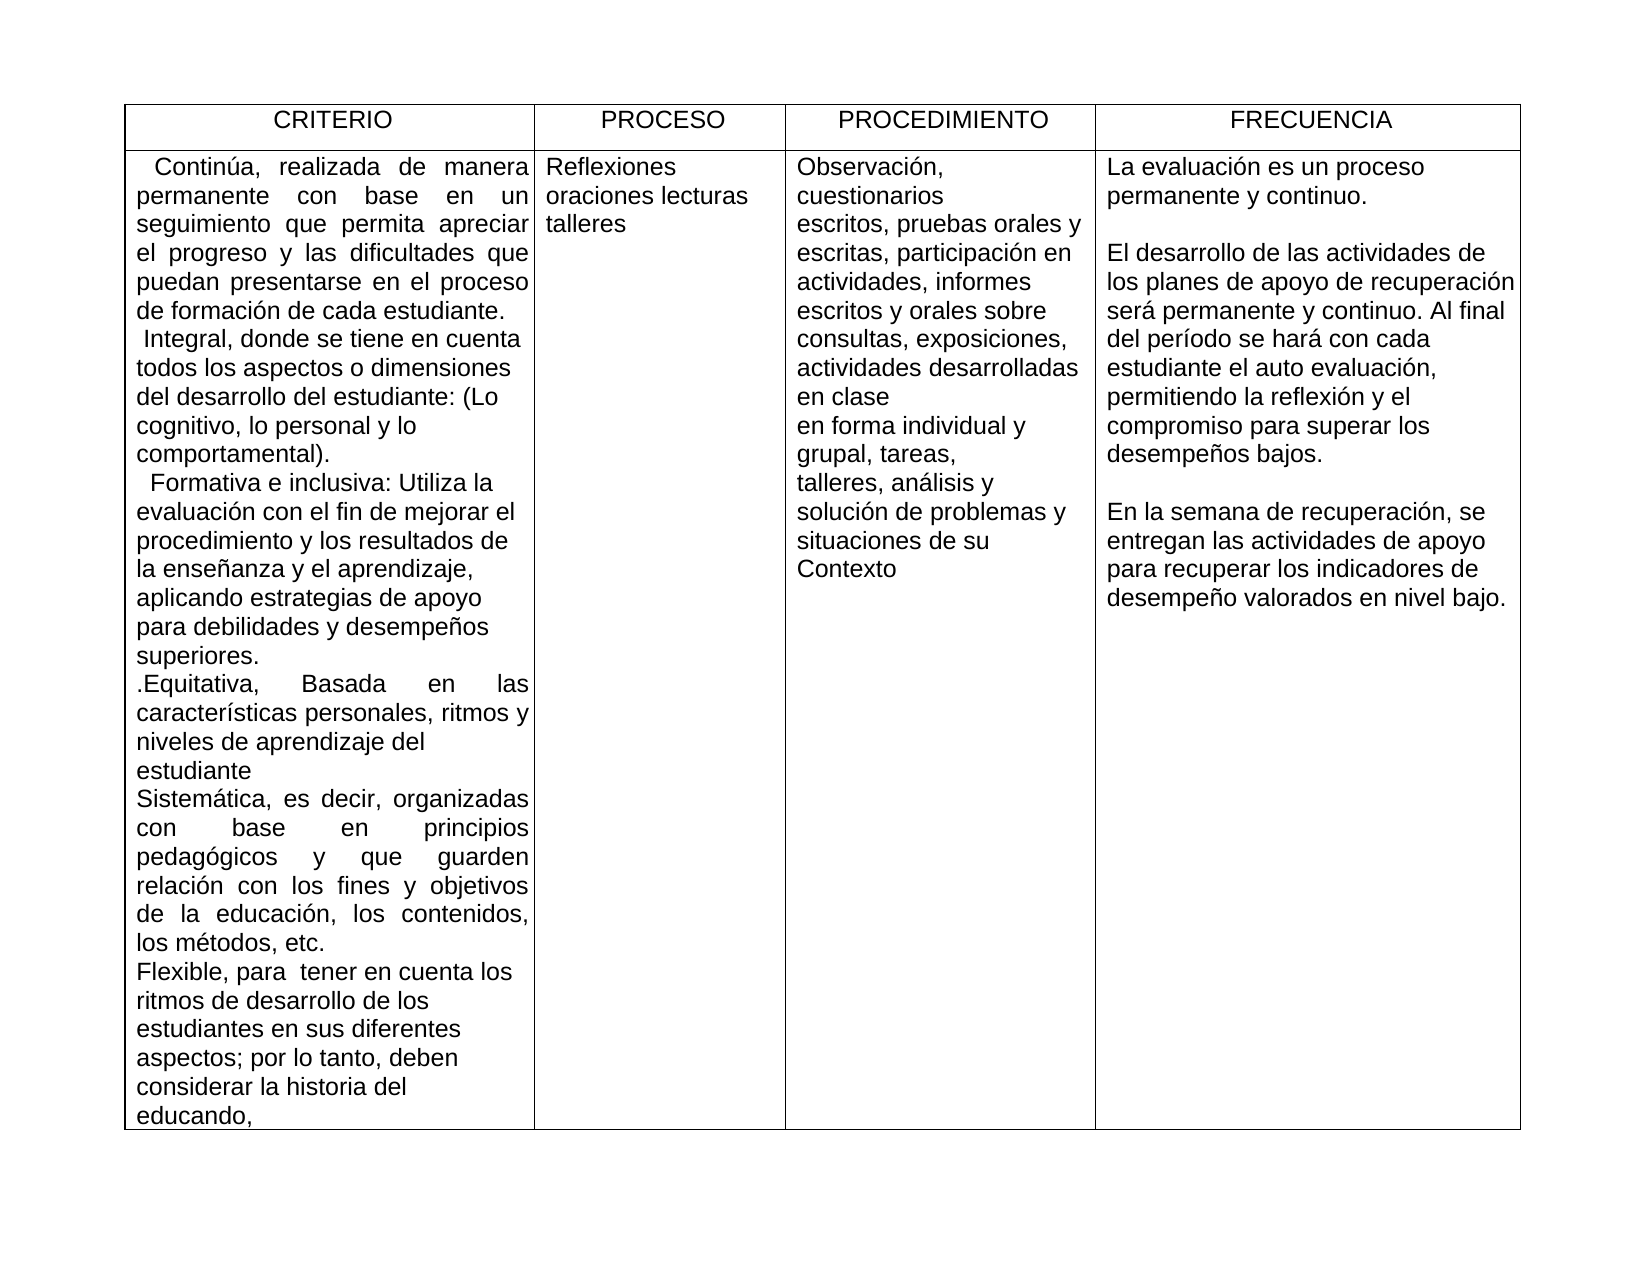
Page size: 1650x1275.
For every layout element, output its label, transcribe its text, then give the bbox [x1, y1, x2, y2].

table_cell Continúa, realizada de manera permanente con base en un seguimiento que permita apreciar el progreso y las dificultades que puedan presentarse en el proceso de formación de cada estudiante. Integral, donde se tiene en cuenta todos los aspectos o dimensiones del desarrollo del estudiante: (Lo cognitivo, lo personal y lo comportamental). Formativa e inclusiva: Utiliza la evaluación con el fin de mejorar el procedimiento y los resultados de la enseñanza y el aprendizaje, aplicando estrategias de apoyo para debilidades y desempeños superiores. .Equitativa, Basada en las características personales, ritmos y niveles de aprendizaje del estudiante Sistemática, es decir, organizadas con base en principios pedagógicos y que guarden relación con los fines y objetivos de la educación, los contenidos, los métodos, etc. Flexible, para tener en cuenta los ritmos de desarrollo de los estudiantes en sus diferentes aspectos; por lo tanto, deben considerar la historia del educando, [126, 151, 534, 1129]
table_cell La evaluación es un proceso permanente y continuo. El desarrollo de las actividades de los planes de apoyo de recuperación será permanente y continuo. Al final del período se hará con cada estudiante el auto evaluación, permitiendo la reflexión y el compromiso para superar los desempeños bajos. En la semana de recuperación, se entregan las actividades de apoyo para recuperar los indicadores de desempeño valorados en nivel bajo. [1096, 151, 1520, 1129]
table_cell CRITERIO [126, 105, 534, 150]
table_cell Observación, cuestionarios escritos, pruebas orales y escritas, participación en actividades, informes escritos y orales sobre consultas, exposiciones, actividades desarrolladas en clase en forma individual y grupal, tareas, talleres, análisis y solución de problemas y situaciones de su Contexto [786, 151, 1095, 1129]
table_cell PROCESO [535, 105, 785, 150]
table_cell FRECUENCIA [1096, 105, 1520, 150]
table_cell Reflexiones oraciones lecturas talleres [535, 151, 785, 1129]
table_cell PROCEDIMIENTO [786, 105, 1095, 150]
